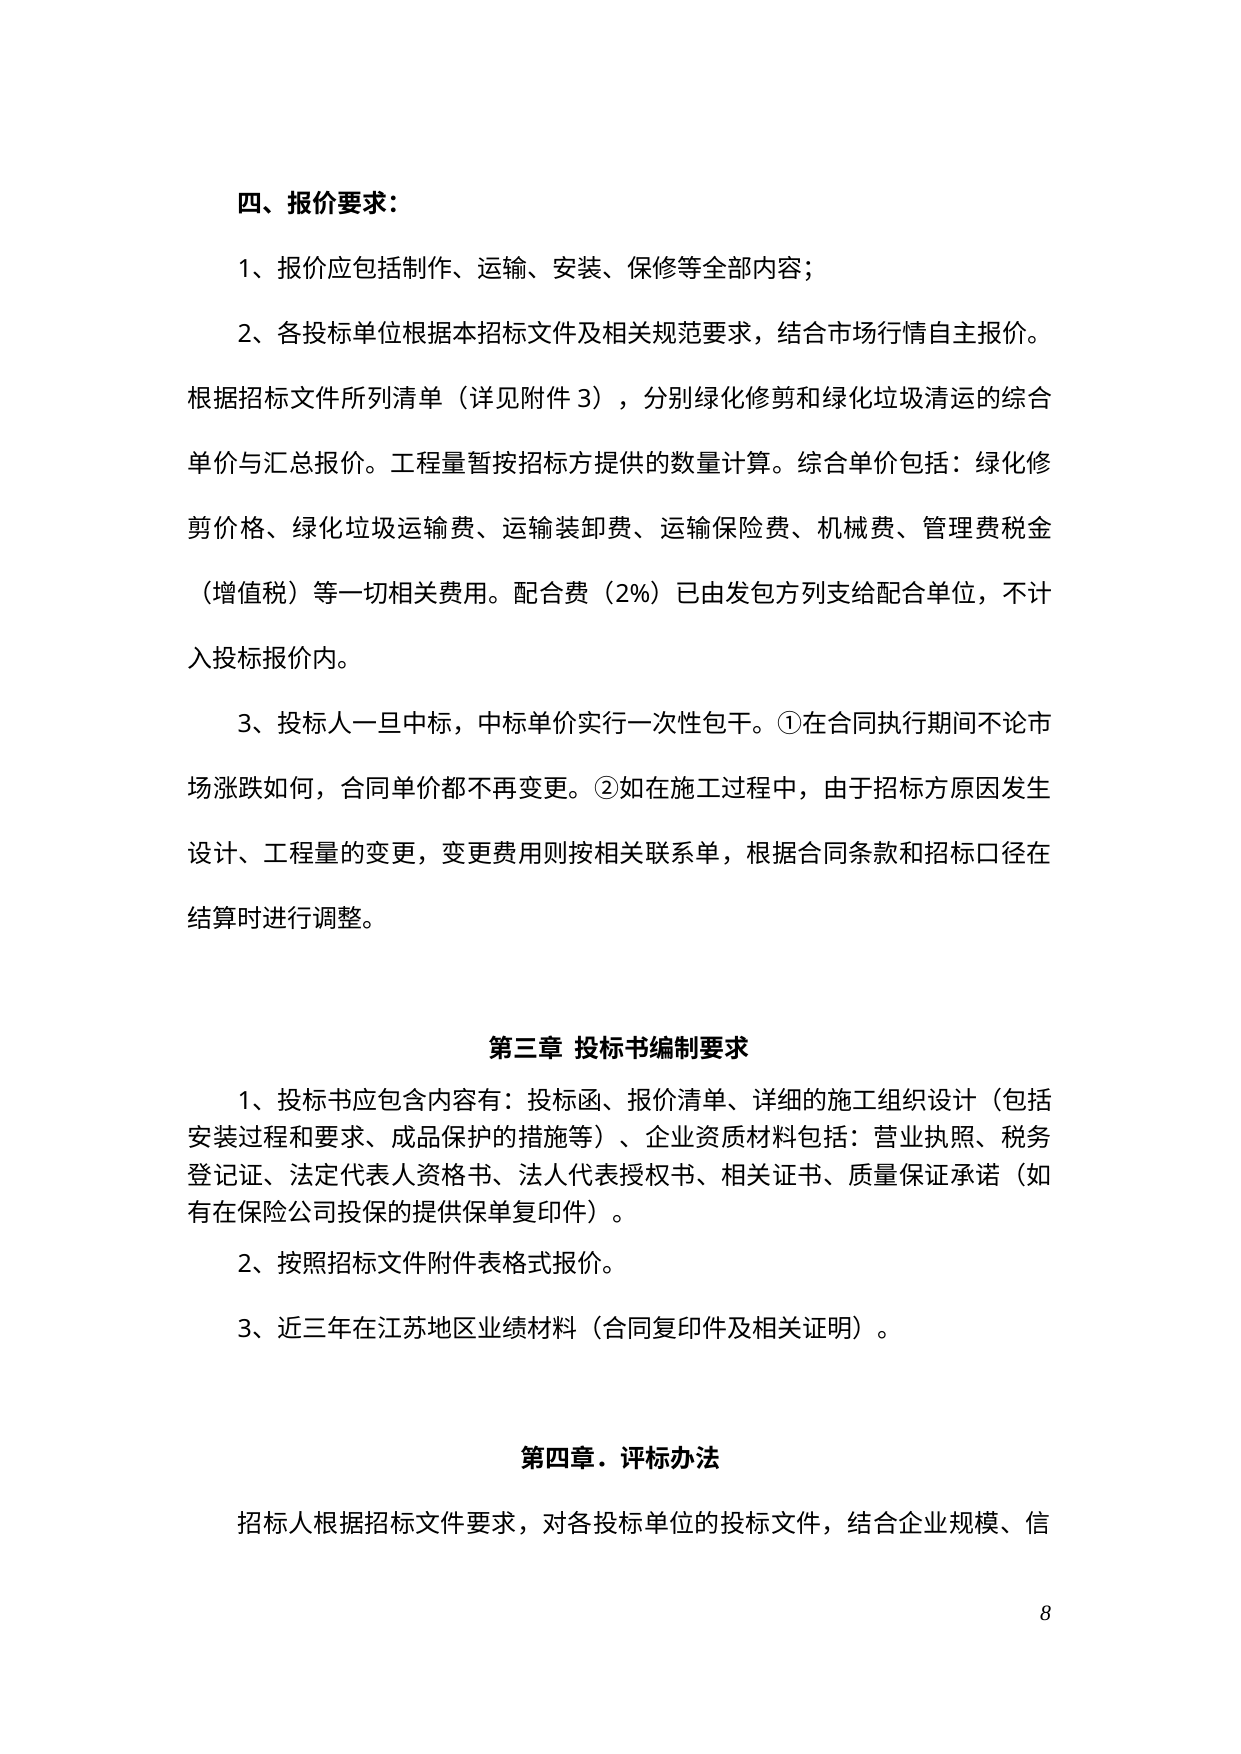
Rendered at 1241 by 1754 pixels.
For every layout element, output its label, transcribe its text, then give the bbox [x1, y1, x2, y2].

text 第三章 投标书编制要求 [187, 1014, 1053, 1079]
text 第四章．评标办法 [187, 1424, 1053, 1489]
text 2、按照招标文件附件表格式报价。 [187, 1229, 1053, 1294]
text 3、近三年在江苏地区业绩材料（合同复印件及相关证明）。 [187, 1294, 1053, 1359]
text 1、报价应包括制作、运输、安装、保修等全部内容； [187, 234, 1053, 299]
text 3、投标人一旦中标，中标单价实行一次性包干。①在合同执行期间不论市场涨跌如何，合同单价都不再变更。②如在施工过程中，由于招标方原因发生设计、工程量的变更，变更费用则按相关联系单，根据合同条款和招标口径在结算时进行调整。 [187, 689, 1053, 949]
text 四、报价要求： [187, 169, 1053, 234]
text 1、投标书应包含内容有：投标函、报价清单、详细的施工组织设计（包括安装过程和要求、成品保护的措施等）、企业资质材料包括：营业执照、税务登记证、法定代表人资格书、法人代表授权书、相关证书、质量保证承诺（如有在保险公司投保的提供保单复印件）。 [187, 1079, 1053, 1229]
text 2、各投标单位根据本招标文件及相关规范要求，结合市场行情自主报价。根据招标文件所列清单（详见附件3），分别绿化修剪和绿化垃圾清运的综合单价与汇总报价。工程量暂按招标方提供的数量计算。综合单价包括：绿化修剪价格、绿化垃圾运输费、运输装卸费、运输保险费、机械费、管理费税金（增值税）等一切相关费用。配合费（2%）已由发包方列支给配合单位，不计入投标报价内。 [187, 299, 1053, 689]
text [187, 1489, 1053, 1554]
